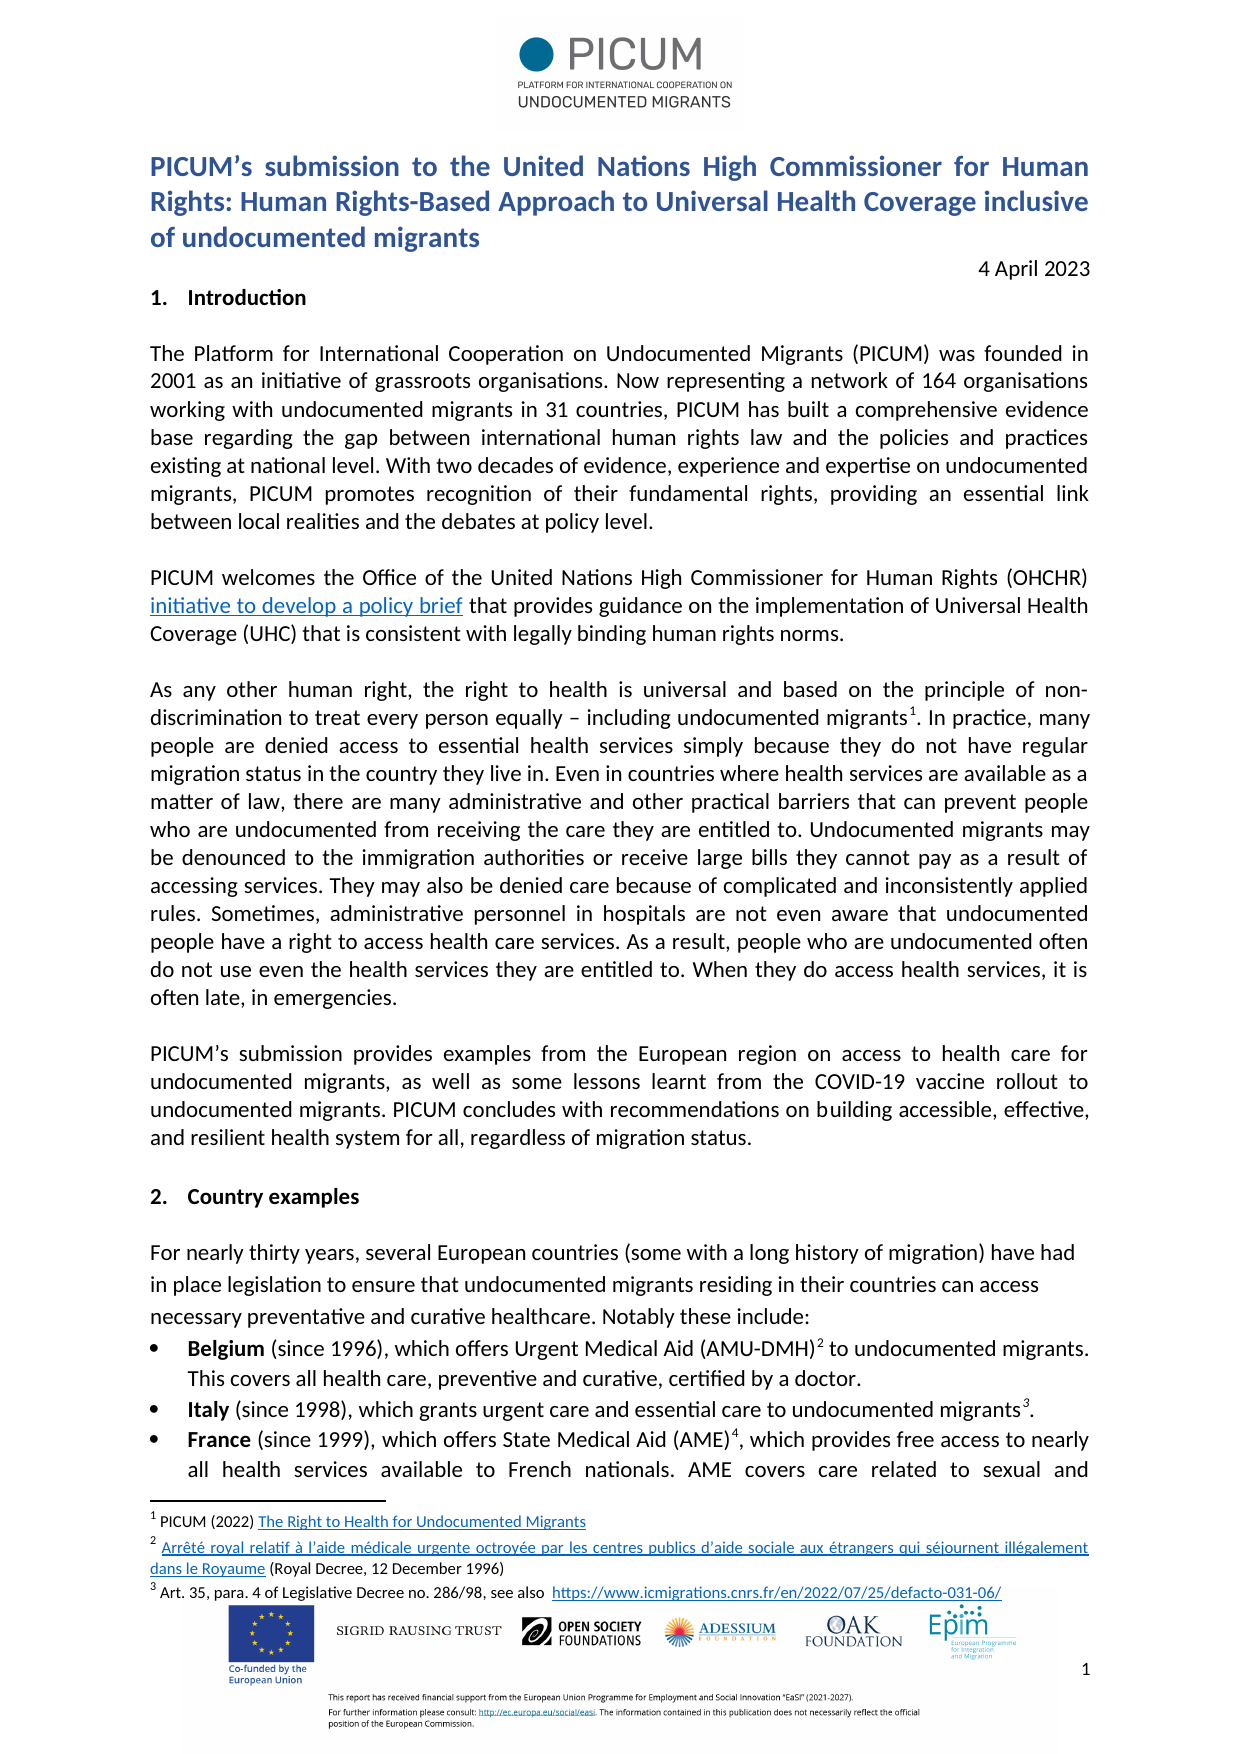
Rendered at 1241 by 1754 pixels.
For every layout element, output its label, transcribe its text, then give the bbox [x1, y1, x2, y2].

text PICUM’s submission to the United Nations High Commissioner for Human Rights: Human Rights-Based Approach to Universal Health Coverage inclusive of undocumented migrants [150, 148, 1090, 254]
picture [359, 1589, 364, 1597]
picture [181, 1587, 1059, 1754]
text PICUM’s submission provides examples from the European region on access to health care for undocumented migrants, as well as some lessons learnt from the COVID-19 vaccine rollout to undocumented migrants. PICUM concludes with recommendations on building accessible, effective, and resilient health system for all, regardless of migration status. [150, 1039, 1090, 1151]
picture [495, 15, 745, 132]
text For nearly thirty years, several European countries (some with a long history of migration) have had in place legislation to ensure that undocumented migrants residing in their countries can access necessary preventative and curative healthcare. Notably these include: [150, 1238, 1090, 1330]
text PICUM welcomes the Office of the United Nations High Commissioner for Human Rights (OHCHR) initiative to develop a policy brief that provides guidance on the implementation of Universal Health Coverage (UHC) that is consistent with legally binding human rights norms. [150, 563, 1090, 647]
text As any other human right, the right to health is universal and based on the principle of non-discrimination to treat every person equally – including undocumented migrants. In practice, many people are denied access to essential health services simply because they do not have regular migration status in the country they live in. Even in countries where health services are available as a matter of law, there are many administrative and other practical barriers that can prevent people who are undocumented from receiving the care they are entitled to. Undocumented migrants may be denounced to the immigration authorities or receive large bills they cannot pay as a result of accessing services. They may also be denied care because of complicated and inconsistently applied rules. Sometimes, administrative personnel in hospitals are not even aware that undocumented people have a right to access health care services. As a result, people who are undocumented often do not use even the health services they are entitled to. When they do access health services, it is often late, in emergencies. [150, 675, 1090, 1011]
list Belgium (since 1996), which offers Urgent Medical Aid (AMU-DMH) to undocumented migrants. This covers all health care, preventive and curative, certified by a doctor. [150, 1334, 1090, 1393]
text The Platform for International Cooperation on Undocumented Migrants (PICUM) was founded in 2001 as an initiative of grassroots organisations. Now representing a network of 164 organisations working with undocumented migrants in 31 countries, PICUM has built a comprehensive evidence base regarding the gap between international human rights law and the policies and practices existing at national level. With two decades of evidence, experience and expertise on undocumented migrants, PICUM promotes recognition of their fundamental rights, providing an essential link between local realities and the debates at policy level. [150, 339, 1090, 535]
list Country examples [150, 1182, 1090, 1210]
list Introduction [150, 283, 1090, 311]
list Italy (since 1998), which grants urgent care and essential care to undocumented migrants. [150, 1395, 1090, 1423]
text 4 April 2023 [150, 254, 1090, 283]
